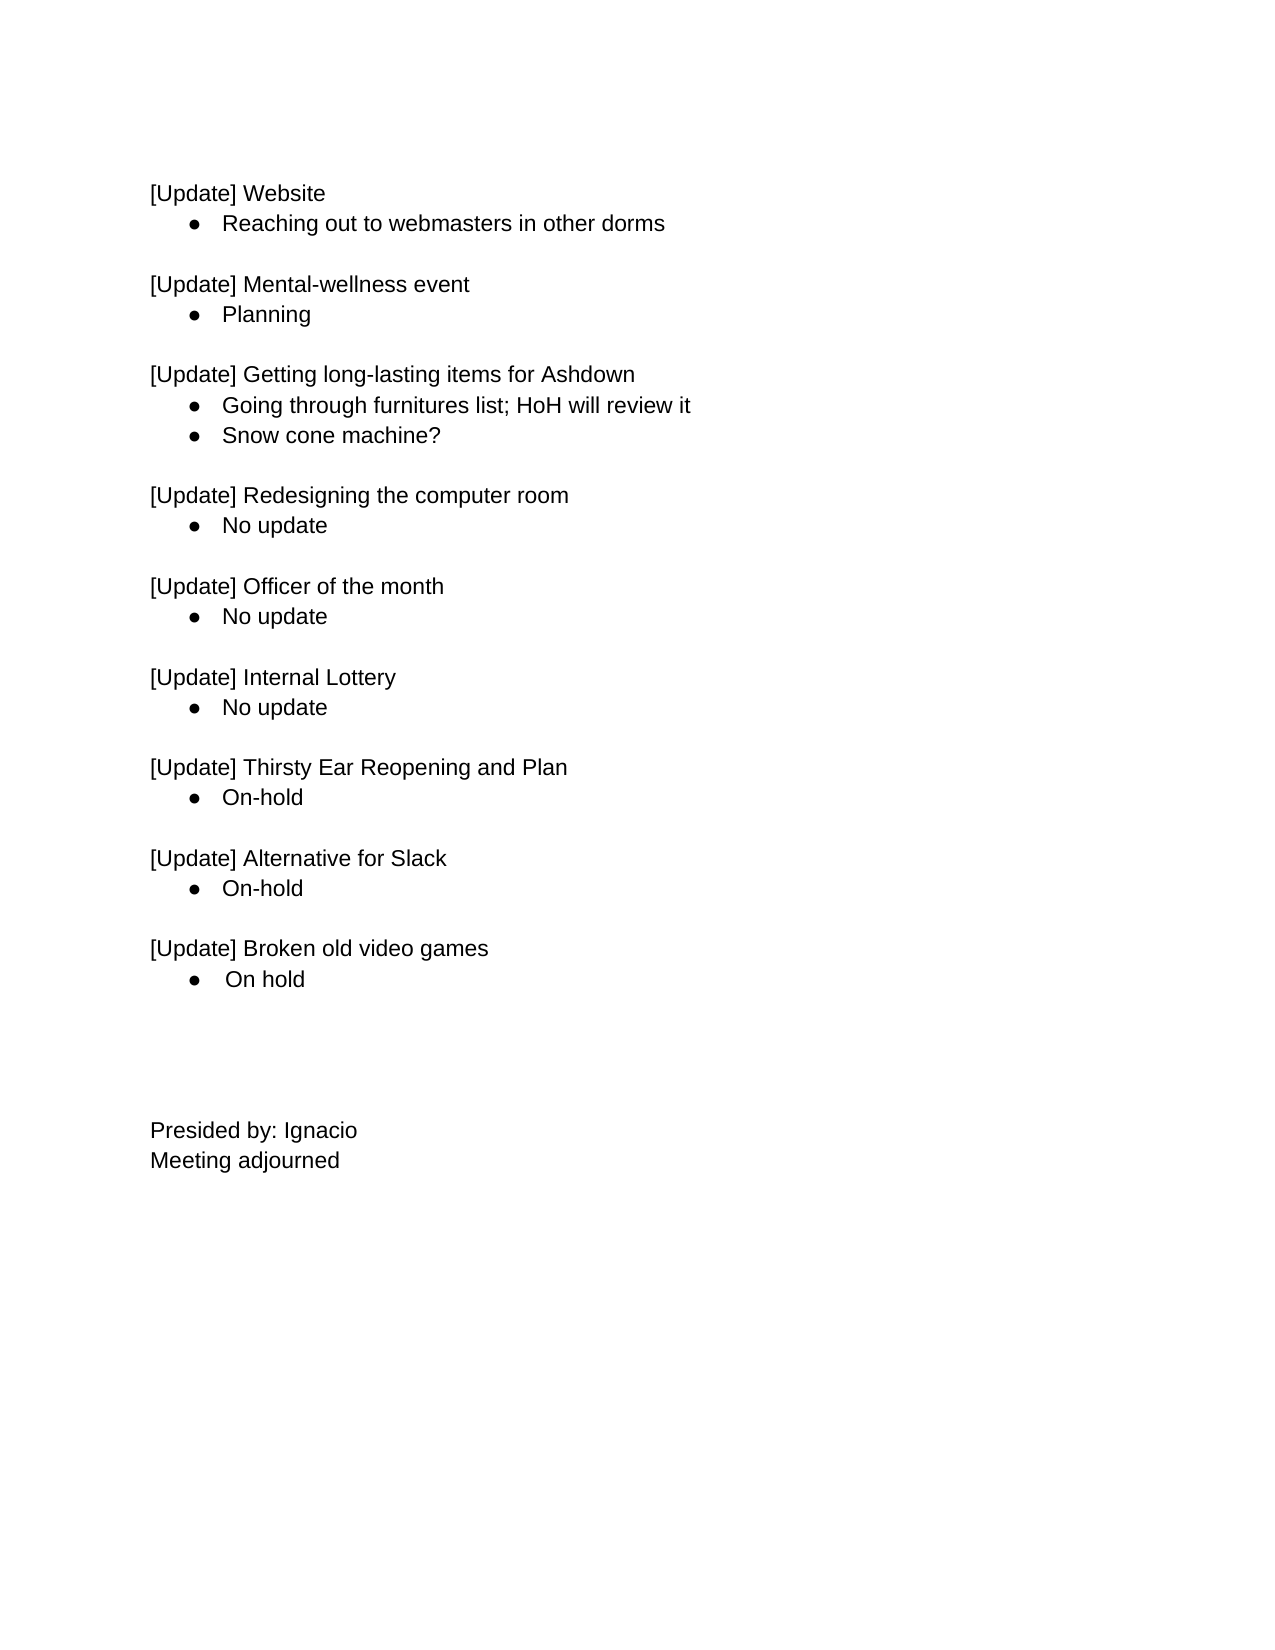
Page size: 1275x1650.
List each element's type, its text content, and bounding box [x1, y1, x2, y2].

text [Update] Getting long-lasting items for Ashdown [150, 361, 1125, 388]
text [Update] Alternative for Slack [150, 845, 1125, 871]
list Planning [187, 301, 1125, 327]
text [Update] Website [150, 180, 1125, 207]
text [Update] Internal Lottery [150, 663, 1125, 690]
text [Update] Thirsty Ear Reopening and Plan [150, 754, 1125, 781]
text [Update] Redesigning the computer room [150, 482, 1125, 509]
text [Update] Officer of the month [150, 573, 1125, 599]
text Meeting adjourned [150, 1147, 1125, 1173]
text [Update] Broken old video games [150, 935, 1125, 962]
list Going through furnitures list; HoH will review it [187, 392, 1125, 418]
list No update [187, 512, 1125, 539]
list No update [187, 603, 1125, 629]
text Presided by: Ignacio [150, 1117, 1125, 1143]
list Snow cone machine? [187, 422, 1125, 448]
list On-hold [187, 784, 1125, 811]
list On-hold [187, 875, 1125, 901]
list No update [187, 694, 1125, 720]
list Reaching out to webmasters in other dorms [187, 210, 1125, 237]
list On hold [187, 966, 1125, 992]
text [Update] Mental-wellness event [150, 271, 1125, 297]
